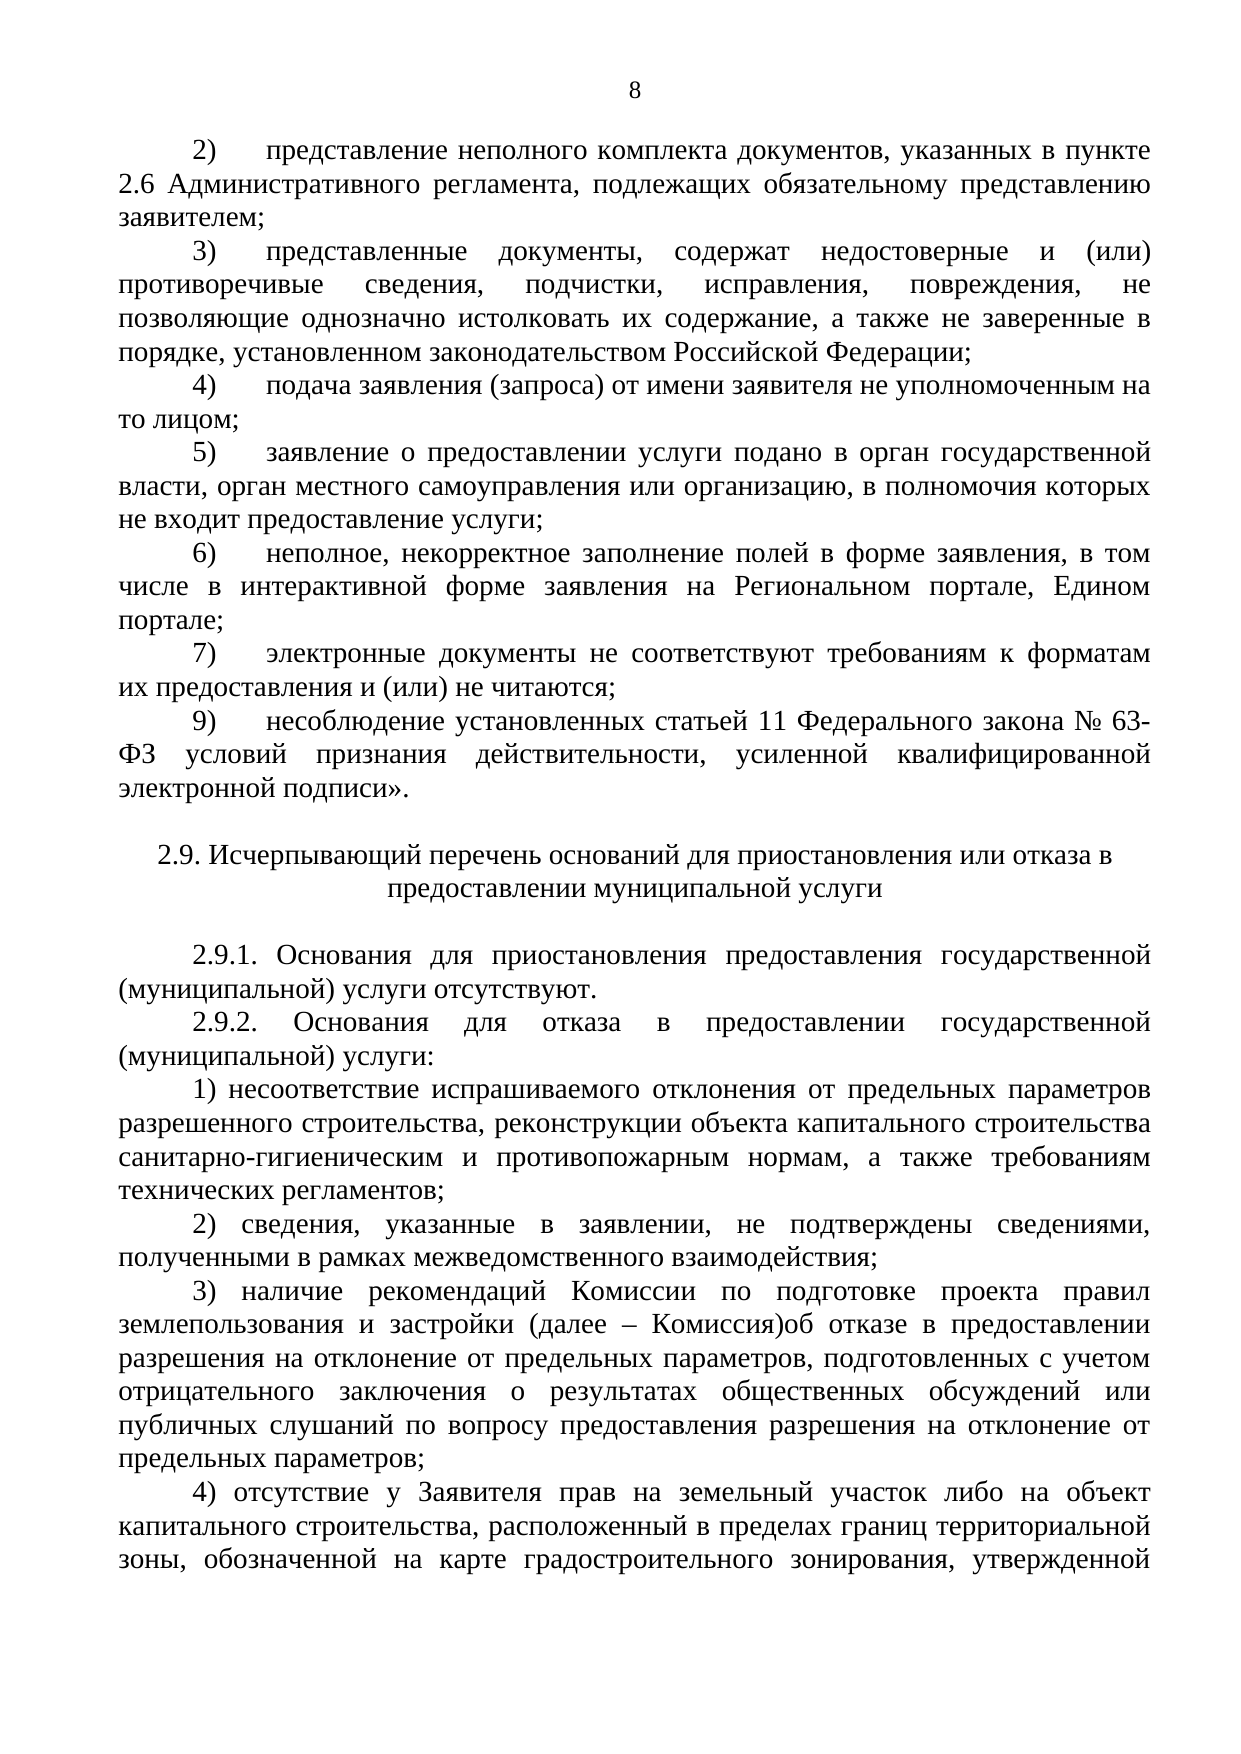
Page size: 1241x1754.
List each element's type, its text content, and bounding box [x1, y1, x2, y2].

text 6) неполное, некорректное заполнение полей в форме заявления, в том числе в интерактивной форме заявления на Региональном портале, Едином портале; [118, 535, 1152, 636]
text 2.9. Исчерпывающий перечень оснований для приостановления или отказа в предоставлении муниципальной услуги [118, 837, 1152, 904]
text 9) несоблюдение установленных статьей 11 Федерального закона № 63-ФЗ условий признания действительности, усиленной квалифицированной электронной подписи». [118, 703, 1152, 803]
text 2.9.2. Основания для отказа в предоставлении государственной (муниципальной) услуги: [118, 1004, 1152, 1072]
text 3) наличие рекомендаций Комиссии по подготовке проекта правил землепользования и застройки (далее – Комиссия)об отказе в предоставлении разрешения на отклонение от предельных параметров, подготовленных с учетом отрицательного заключения о результатах общественных обсуждений или публичных слушаний по вопросу предоставления разрешения на отклонение от предельных параметров; [118, 1273, 1152, 1474]
text 5) заявление о предоставлении услуги подано в орган государственной власти, орган местного самоуправления или организацию, в полномочия которых не входит предоставление услуги; [118, 434, 1152, 535]
text 2) сведения, указанные в заявлении, не подтверждены сведениями, полученными в рамках межведомственного взаимодействия; [118, 1206, 1152, 1273]
text 4) подача заявления (запроса) от имени заявителя не уполномоченным на то лицом; [118, 367, 1152, 434]
text 3) представленные документы, содержат недостоверные и (или) противоречивые сведения, подчистки, исправления, повреждения, не позволяющие однозначно истолковать их содержание, а также не заверенные в порядке, установленном законодательством Российской Федерации; [118, 233, 1152, 367]
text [118, 1474, 1152, 1575]
text 2.9.1. Основания для приостановления предоставления государственной (муниципальной) услуги отсутствуют. [118, 937, 1152, 1004]
text 7) электронные документы не соответствуют требованиям к форматам их предоставления и (или) не читаются; [118, 636, 1152, 703]
text 2) представление неполного комплекта документов, указанных в пункте 2.6 Административного регламента, подлежащих обязательному представлению заявителем; [118, 132, 1152, 233]
text 1) несоответствие испрашиваемого отклонения от предельных параметров разрешенного строительства, реконструкции объекта капитального строительства санитарно-гигиеническим и противопожарным нормам, а также требованиям технических регламентов; [118, 1072, 1152, 1206]
